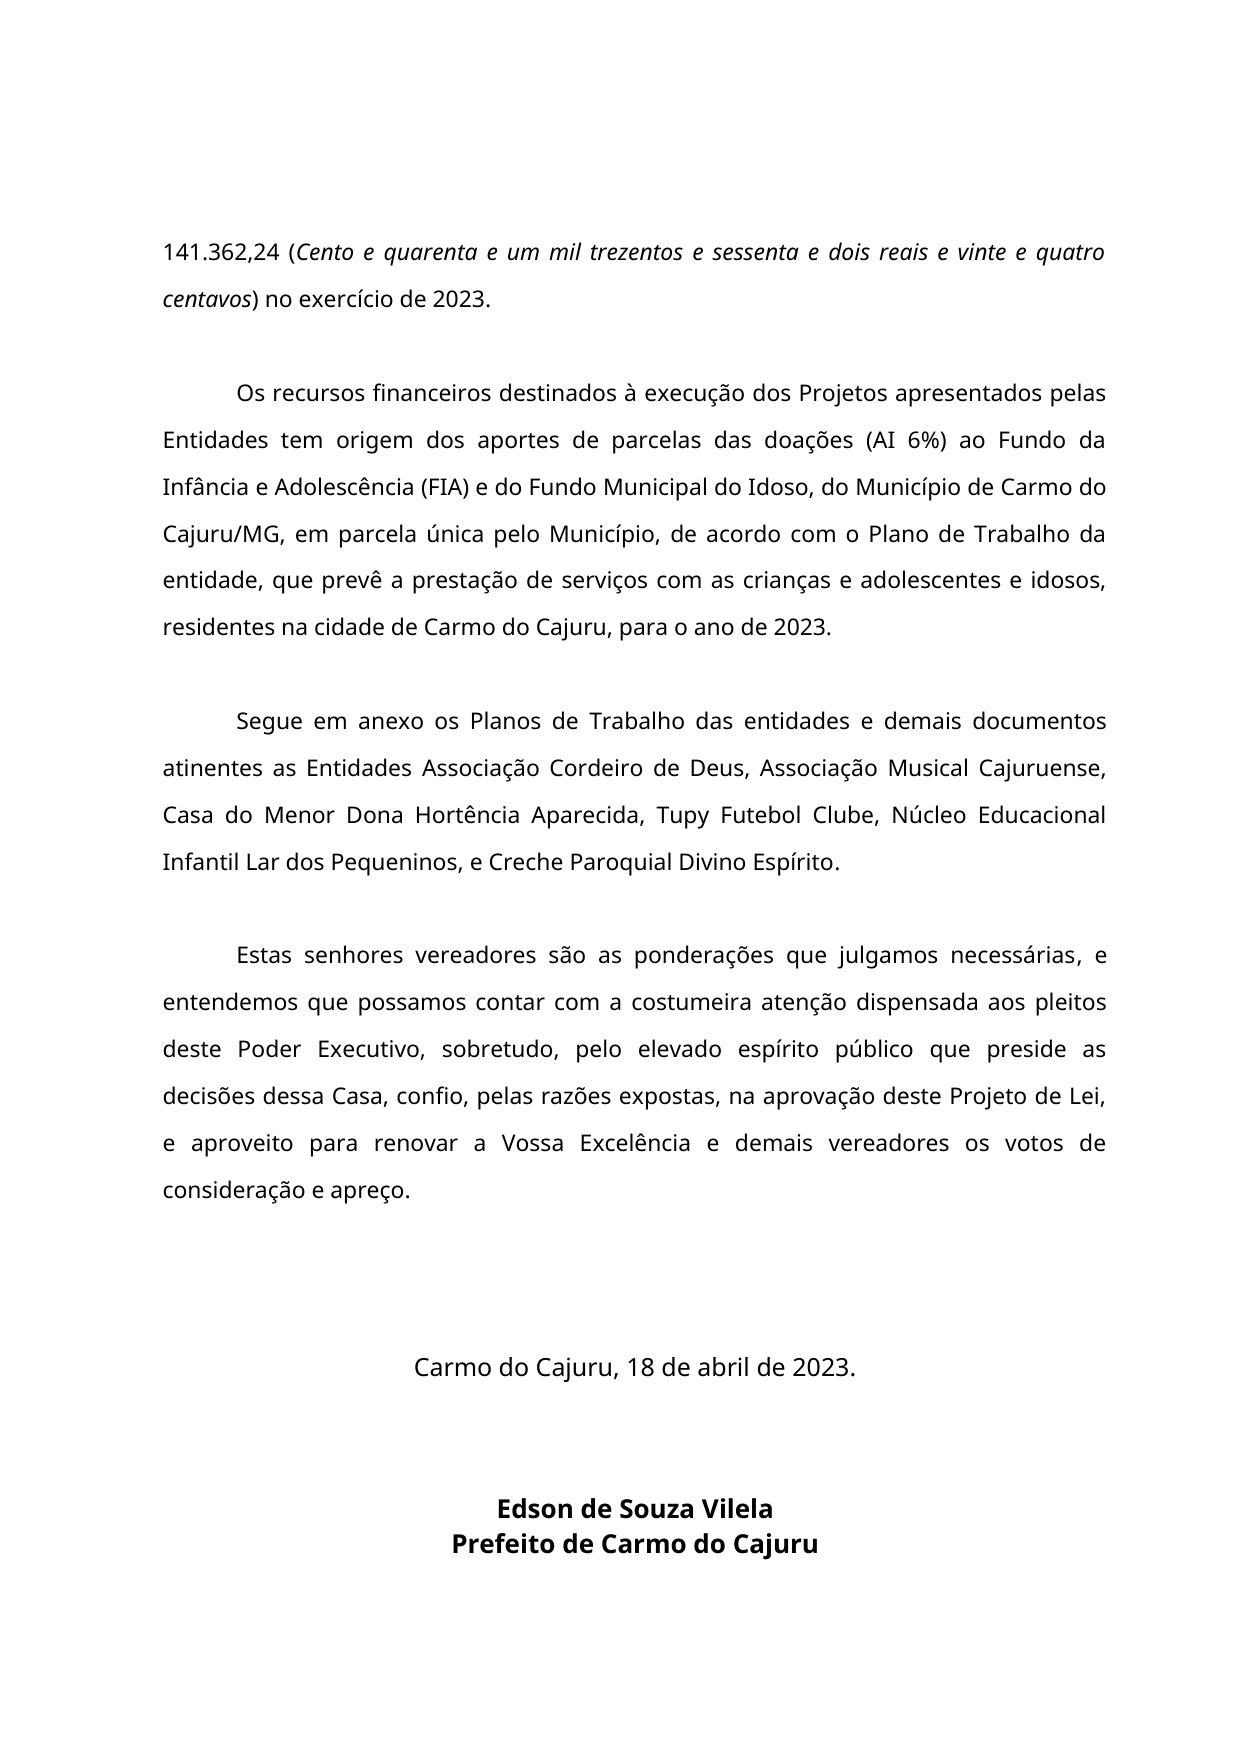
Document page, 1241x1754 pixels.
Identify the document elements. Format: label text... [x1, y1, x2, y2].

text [162, 236, 1107, 314]
text Carmo do Cajuru, 18 de abril de 2023. [162, 1350, 1107, 1384]
text Estas senhores vereadores são as ponderações que julgamos necessárias, e entendemos que possamos contar com a costumeira atenção dispensada aos pleitos deste Poder Executivo, sobretudo, pelo elevado espírito público que preside as decisões dessa Casa, confio, pelas razões expostas, na aprovação deste Projeto de Lei, e aproveito para renovar a Vossa Excelência e demais vereadores os votos de consideração e apreço. [162, 939, 1107, 1205]
text Edson de Souza Vilela [162, 1491, 1107, 1526]
text Os recursos financeiros destinados à execução dos Projetos apresentados pelas Entidades tem origem dos aportes de parcelas das doações (AI 6%) ao Fundo da Infância e Adolescência (FIA) e do Fundo Municipal do Idoso, do Município de Carmo do Cajuru/MG, em parcela única pelo Município, de acordo com o Plano de Trabalho da entidade, que prevê a prestação de serviços com as crianças e adolescentes e idosos, residentes na cidade de Carmo do Cajuru, para o ano de 2023. [162, 377, 1107, 642]
text Prefeito de Carmo do Cajuru [162, 1526, 1107, 1562]
text Segue em anexo os Planos de Trabalho das entidades e demais documentos atinentes as Entidades Associação Cordeiro de Deus, Associação Musical Cajuruense, Casa do Menor Dona Hortência Aparecida, Tupy Futebol Clube, Núcleo Educacional Infantil Lar dos Pequeninos, e Creche Paroquial Divino Espírito. [162, 705, 1107, 877]
